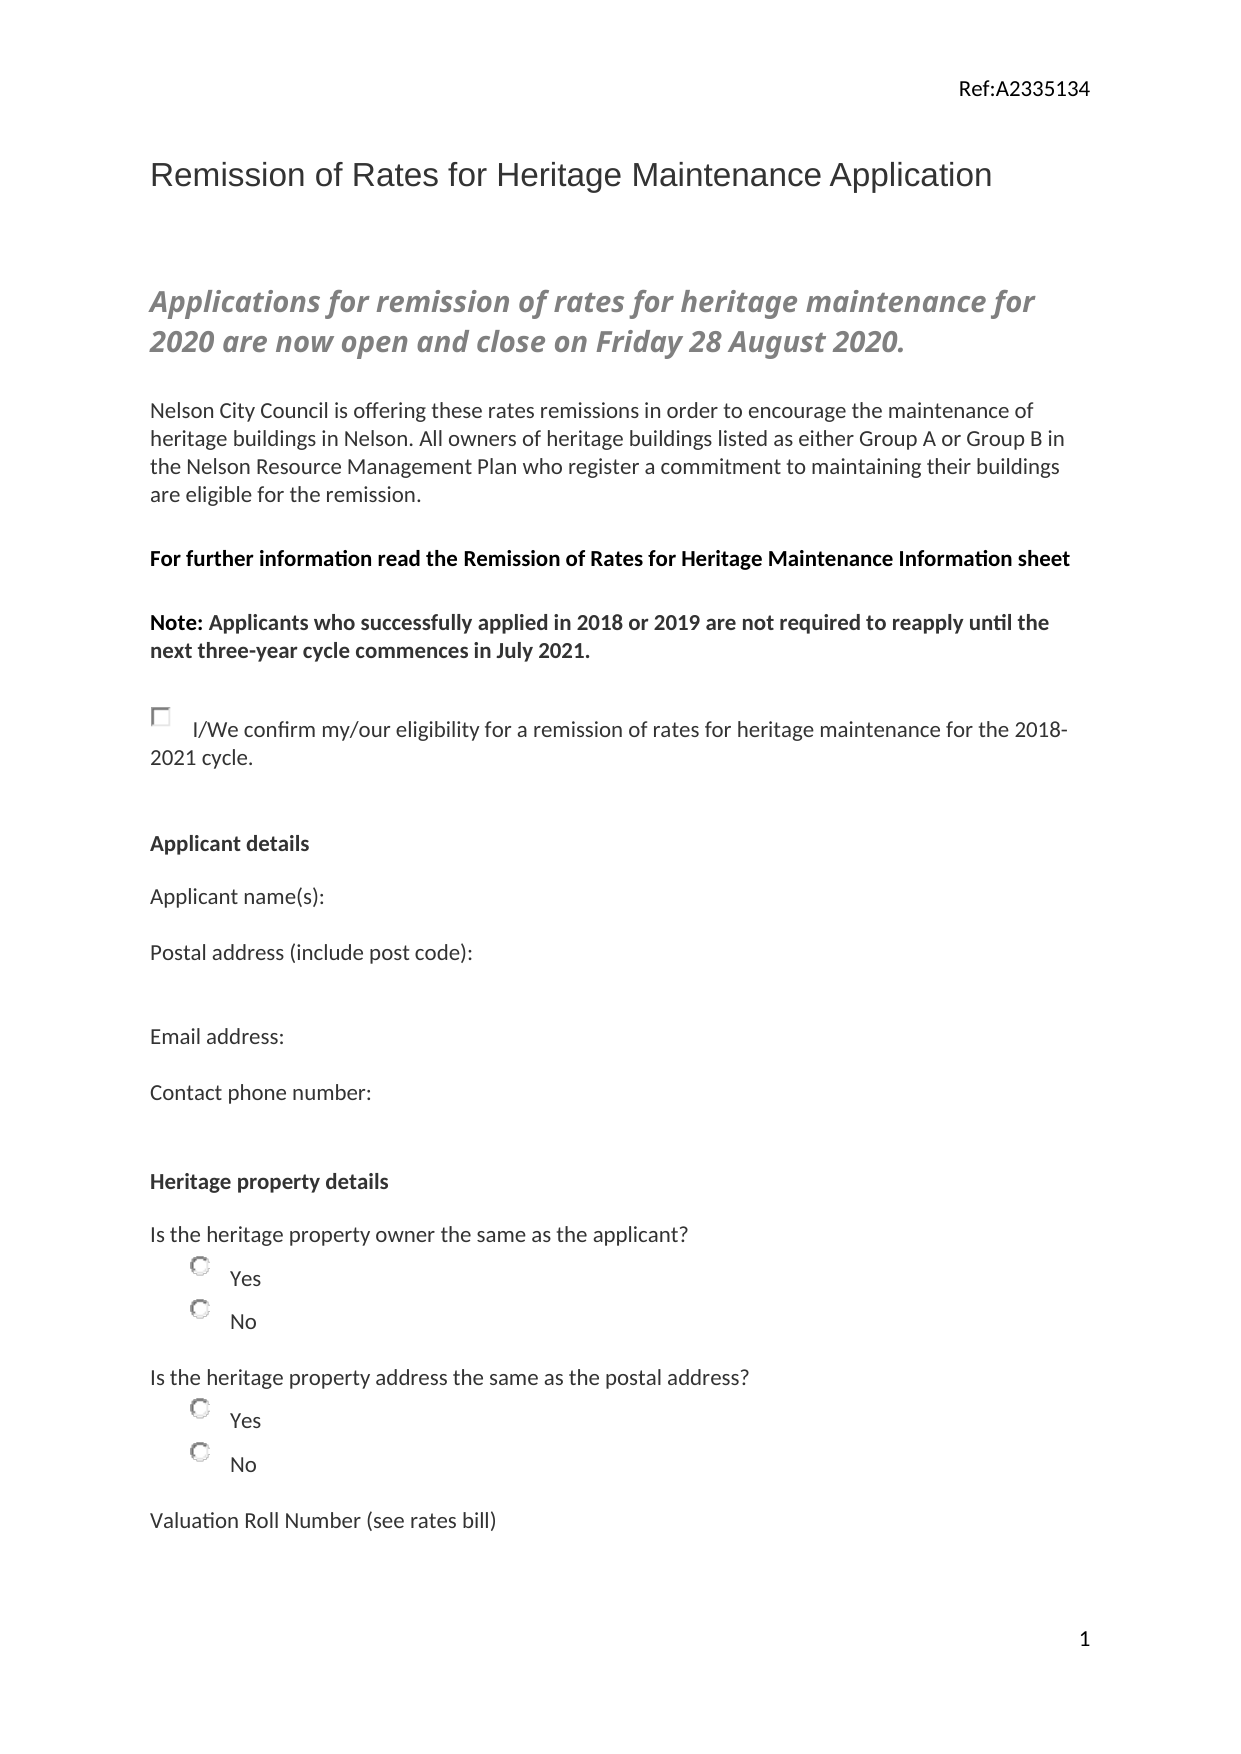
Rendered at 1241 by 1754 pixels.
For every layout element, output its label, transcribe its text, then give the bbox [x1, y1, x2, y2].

text Applicant name(s): [150, 882, 1090, 910]
text Note: Applicants who successfully applied in 2018 or 2019 are not required to reapply until the next three-year cycle commences in July 2021. [150, 608, 1090, 664]
text I/We confirm my/our eligibility for a remission of rates for heritage maintenance for the 2018-2021 cycle. [150, 700, 1090, 771]
text Email address: [150, 1022, 1090, 1050]
text Yes [187, 1391, 1090, 1434]
text Yes [187, 1248, 1090, 1292]
text For further information read the Remission of Rates for Heritage Maintenance Information sheet [150, 544, 1090, 572]
text Postal address (include post code): [150, 938, 1090, 966]
text Is the heritage property address the same as the postal address? [150, 1363, 1090, 1391]
text Is the heritage property owner the same as the applicant? [150, 1220, 1090, 1248]
text No [187, 1434, 1090, 1478]
text Valuation Roll Number (see rates bill) [150, 1506, 1090, 1534]
text Nelson City Council is offering these rates remissions in order to encourage the maintenance of heritage buildings in Nelson. All owners of heritage buildings listed as either Group A or Group B in the Nelson Resource Management Plan who register a commitment to maintaining their buildings are eligible for the remission. [150, 396, 1090, 508]
text No [187, 1292, 1090, 1335]
text Heritage property details [150, 1167, 1090, 1195]
text Applicant details [150, 829, 1090, 857]
text Applications for remission of rates for heritage maintenance for 2020 are now open and close on Friday 28 August 2020. [150, 281, 1090, 361]
text Remission of Rates for Heritage Maintenance Application [150, 155, 1090, 193]
text Contact phone number: [150, 1078, 1090, 1106]
